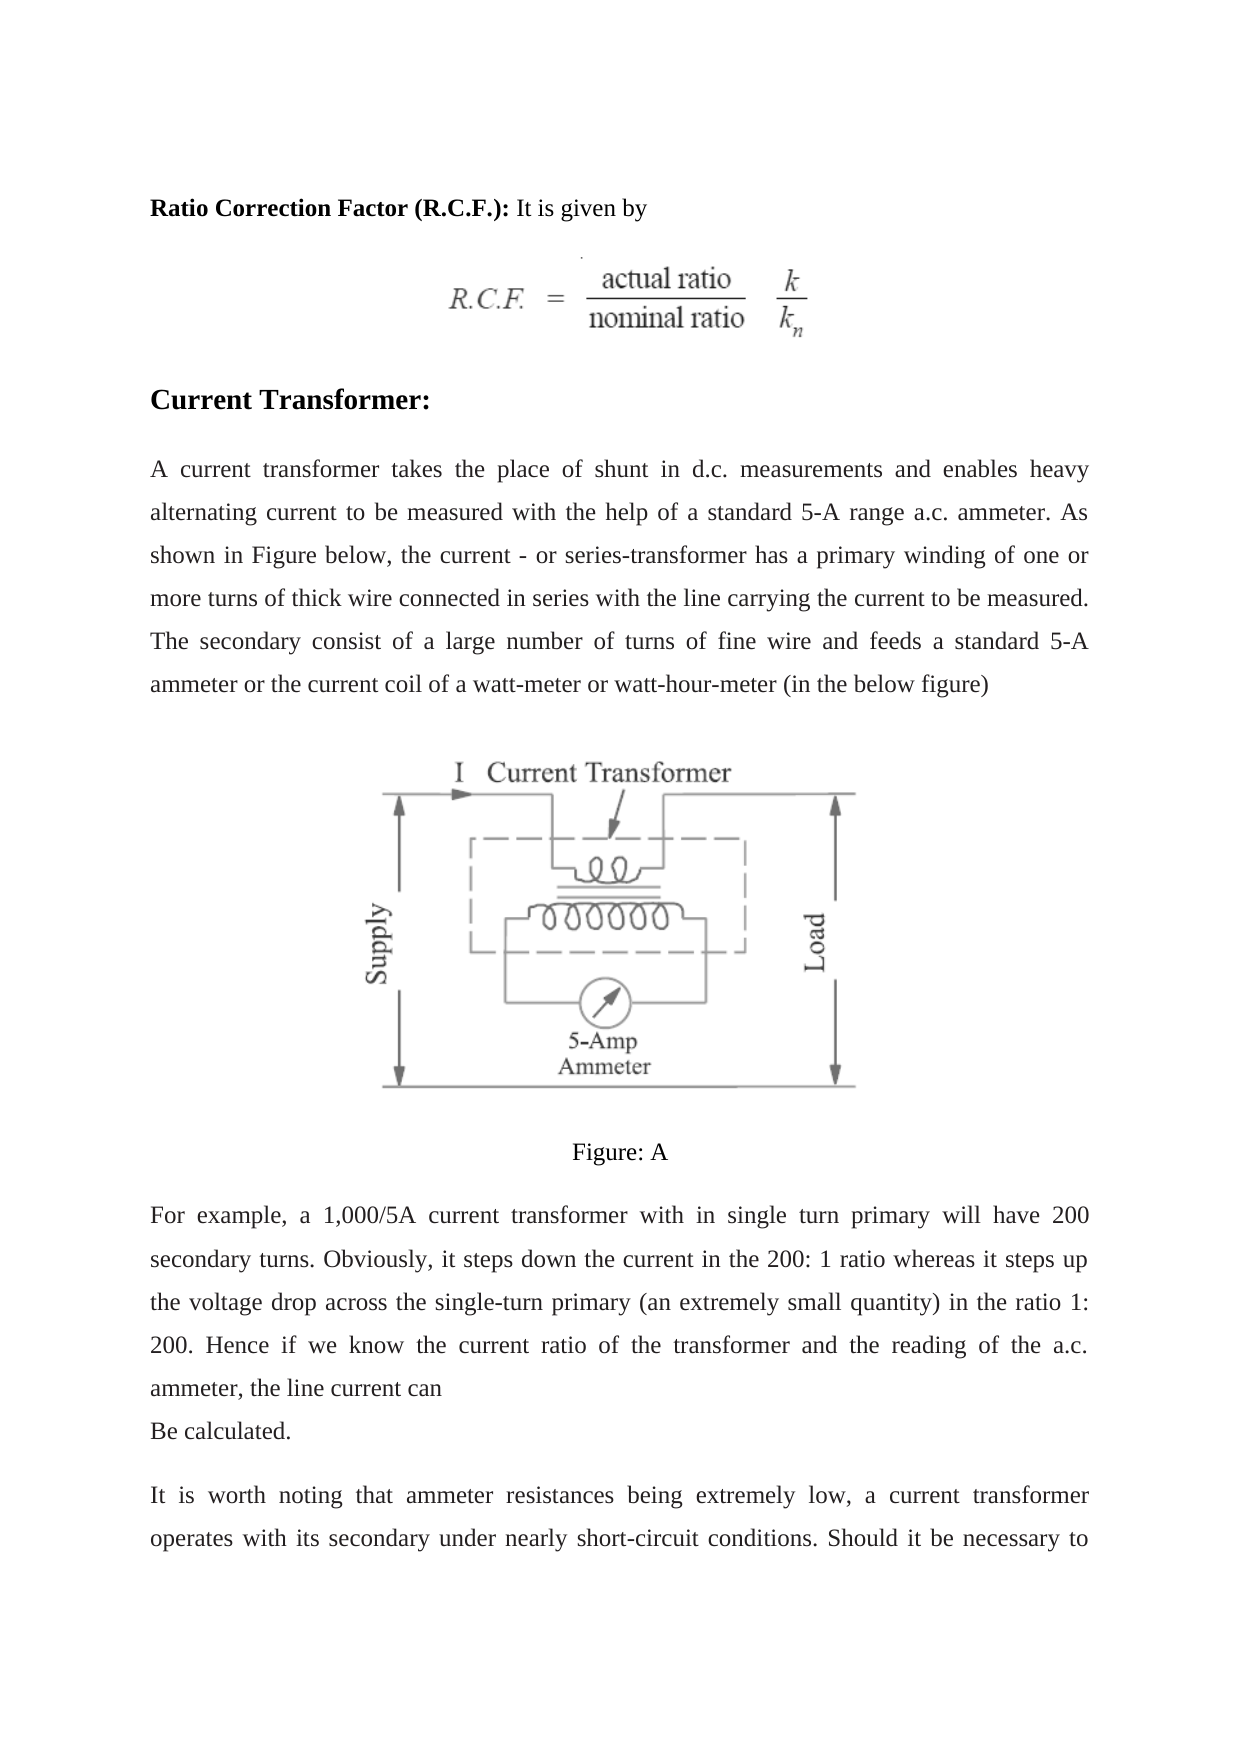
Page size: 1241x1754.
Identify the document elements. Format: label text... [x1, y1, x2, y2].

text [150, 1480, 1090, 1552]
text For example, a 1,000/5A current transformer with in single turn primary will have 200 secondary turns. Obviously, it steps down the current in the 200: 1 ratio whereas it steps up the voltage drop across the single-turn primary (an extremely small quantity) in the ratio 1: 200. Hence if we know the current ratio of the transformer and the reading of the a.c. ammeter, the line current can [150, 1201, 1090, 1402]
text Ratio Correction Factor (R.C.F.): It is given by [150, 193, 1090, 222]
text Be calculated. [150, 1416, 1090, 1445]
text Figure: A [150, 1137, 1090, 1165]
text Current Transformer: [150, 382, 1090, 416]
text A current transformer takes the place of shunt in d.c. measurements and enables heavy alternating current to be measured with the help of a standard 5-A range a.c. ammeter. As shown in Figure below, the current - or series-transformer has a primary winding of one or more turns of thick wire connected in series with the line carrying the current to be measured. The secondary consist of a large number of turns of fine wire and feeds a standard 5-A ammeter or the current coil of a watt-meter or watt-hour-meter (in the below figure) [150, 454, 1090, 698]
